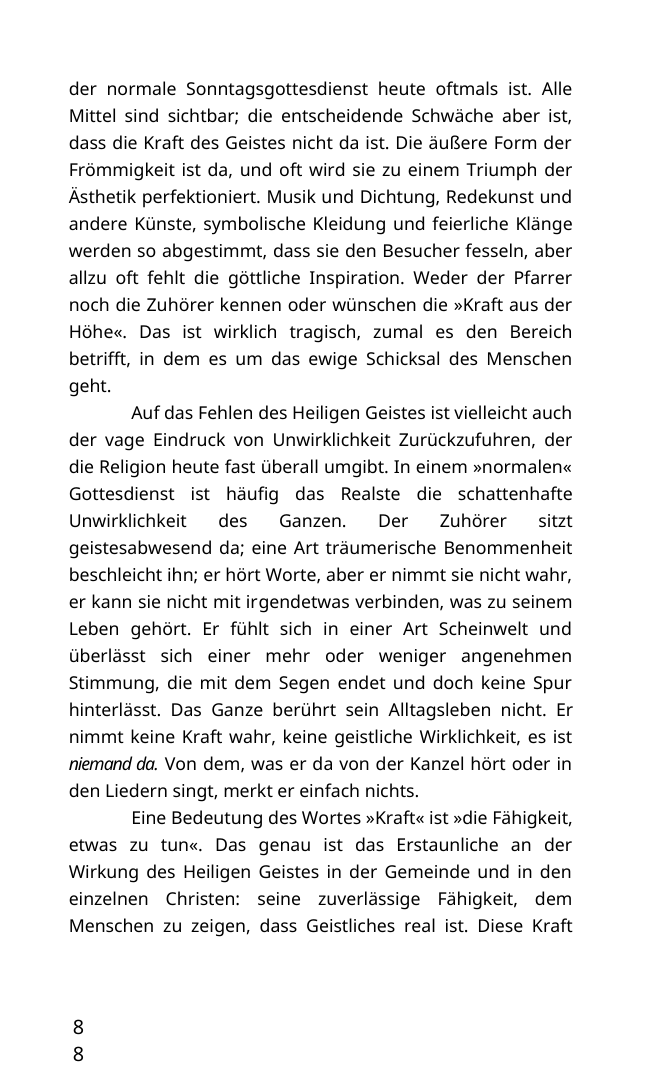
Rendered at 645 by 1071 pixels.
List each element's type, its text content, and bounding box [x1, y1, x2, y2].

text Auf das Fehlen des Heiligen Geistes ist vielleicht auch der vage Eindruck von Unwirklichkeit Zurückzufuhren, der die Religion heute fast überall umgibt. In einem »normalen« Gottesdienst ist häufig das Realste die schattenhafte Unwirklichkeit des Ganzen. Der Zuhörer sitzt geistesabwesend da; eine Art träumerische Benommenheit beschleicht ihn; er hört Worte, aber er nimmt sie nicht wahr, er kann sie nicht mit irgendetwas verbinden, was zu seinem Leben gehört. Er fühlt sich in einer Art Scheinwelt und überlässt sich einer mehr oder weniger angenehmen Stimmung, die mit dem Segen endet und doch keine Spur hinterlässt. Das Ganze berührt sein Alltagsleben nicht. Er nimmt keine Kraft wahr, keine geistliche Wirklichkeit, es ist niemand da. Von dem, was er da von der Kanzel hört oder in den Liedern singt, merkt er einfach nichts. [68, 398, 573, 802]
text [68, 802, 573, 937]
